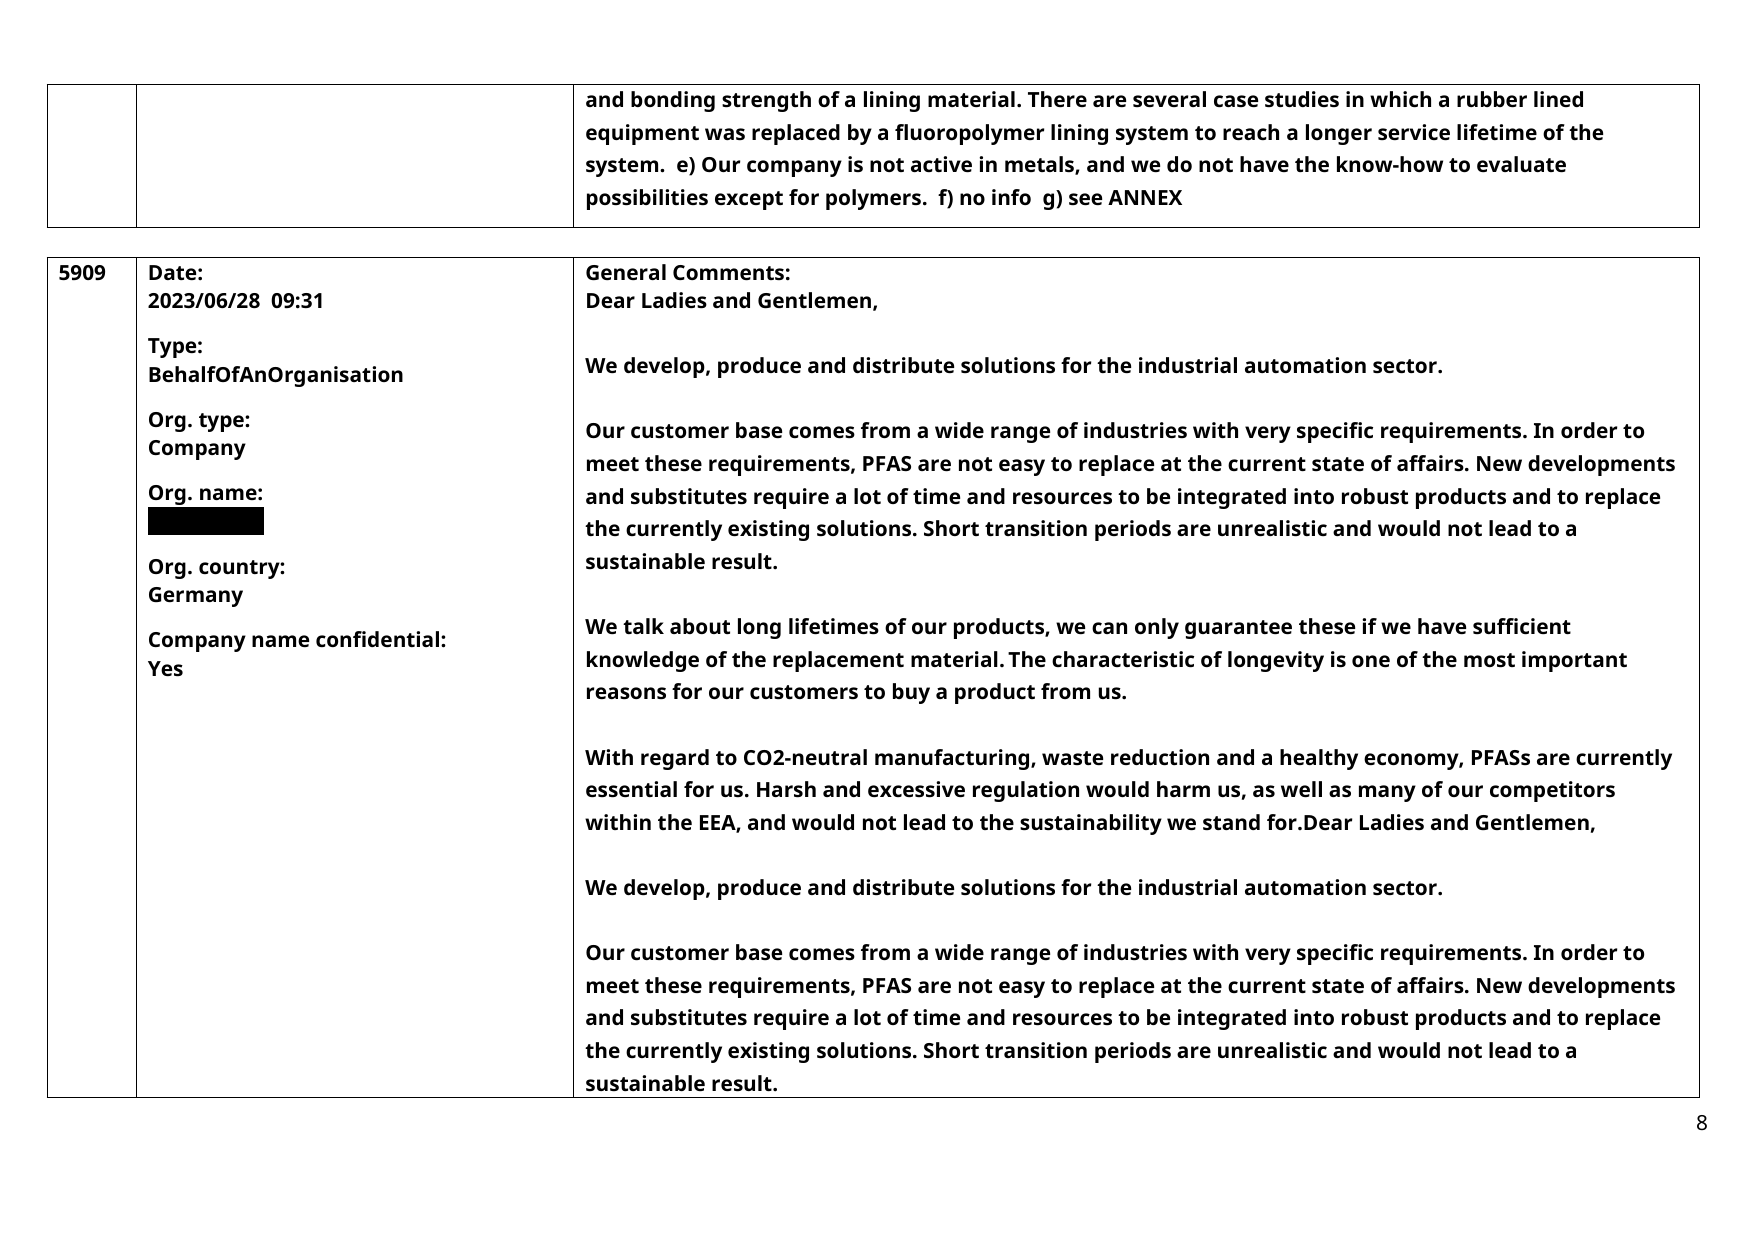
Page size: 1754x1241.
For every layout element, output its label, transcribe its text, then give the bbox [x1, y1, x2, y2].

table_header 5909 [48, 258, 136, 1097]
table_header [574, 258, 1699, 1097]
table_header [137, 258, 573, 1097]
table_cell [574, 85, 1699, 227]
